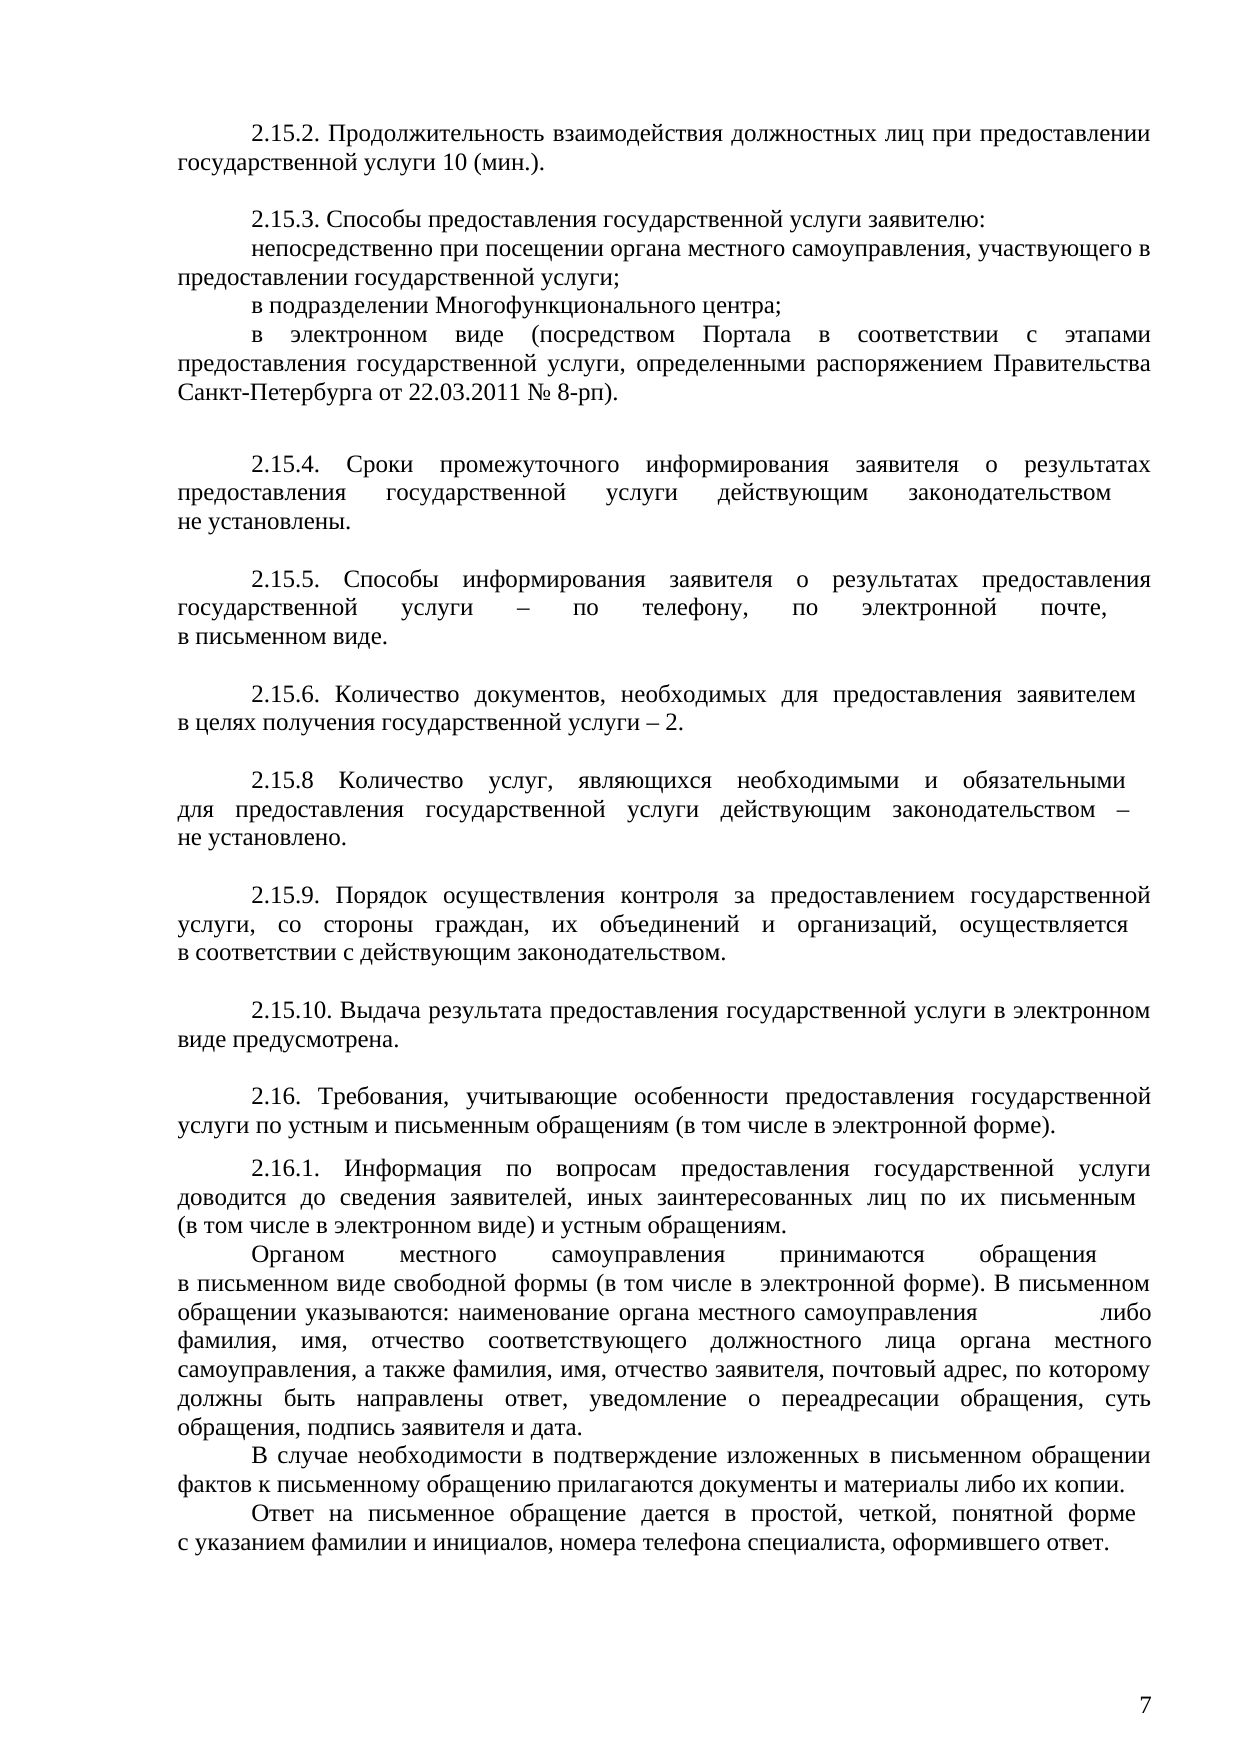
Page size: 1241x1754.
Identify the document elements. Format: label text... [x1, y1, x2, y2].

text 2.15.5. Способы информирования заявителя о результатах предоставления государственной услуги – по телефону, по электронной почте, в письменном виде. [177, 564, 1152, 650]
text 2.15.2. Продолжительность взаимодействия должностных лиц при предоставлении государственной услуги 10 (мин.). [177, 118, 1152, 176]
text 2.15.9. Порядок осуществления контроля за предоставлением государственной услуги, со стороны граждан, их объединений и организаций, осуществляется в соответствии с действующим законодательством. [177, 880, 1152, 966]
text 2.15.6. Количество документов, необходимых для предоставления заявителем в целях получения государственной услуги – 2. [177, 679, 1152, 736]
text в электронном виде (посредством Портала в соответствии с этапами предоставления государственной услуги, определенными распоряжением Правительства Санкт-Петербурга от 22.03.2011 № 8-рп). [177, 319, 1152, 406]
text 2.16.1. Информация по вопросам предоставления государственной услуги доводится до сведения заявителей, иных заинтересованных лиц по их письменным (в том числе в электронном виде) и устным обращениям. [177, 1153, 1152, 1239]
text 2.16. Требования, учитывающие особенности предоставления государственной услуги по устным и письменным обращениям (в том числе в электронной форме). [177, 1081, 1152, 1139]
text 2.15.10. Выдача результата предоставления государственной услуги в электронном виде предусмотрена. [177, 995, 1152, 1052]
text В случае необходимости в подтверждение изложенных в письменном обращении фактов к письменному обращению прилагаются документы и материалы либо их копии. [177, 1441, 1152, 1498]
text Ответ на письменное обращение дается в простой, четкой, понятной форме с указанием фамилии и инициалов, номера телефона специалиста, оформившего ответ. [177, 1498, 1152, 1556]
text 2.15.4. Сроки промежуточного информирования заявителя о результатах предоставления государственной услуги действующим законодательством не установлены. [177, 449, 1152, 535]
text непосредственно при посещении органа местного самоуправления, участвующего в предоставлении государственной услуги; [177, 233, 1152, 291]
text 2.15.3. Способы предоставления государственной услуги заявителю: [177, 204, 1152, 233]
text в подразделении Многофункционального центра; [177, 291, 1152, 319]
text 2.15.8 Количество услуг, являющихся необходимыми и обязательными для предоставления государственной услуги действующим законодательством – не установлено. [177, 765, 1152, 851]
text Органом местного самоуправления принимаются обращения в письменном виде свободной формы (в том числе в электронной форме). В письменном обращении указываются: наименование органа местного самоуправления либо фамилия, имя, отчество соответствующего должностного лица органа местного самоуправления, а также фамилия, имя, отчество заявителя, почтовый адрес, по которому должны быть направлены ответ, уведомление о переадресации обращения, суть обращения, подпись заявителя и дата. [177, 1239, 1152, 1441]
